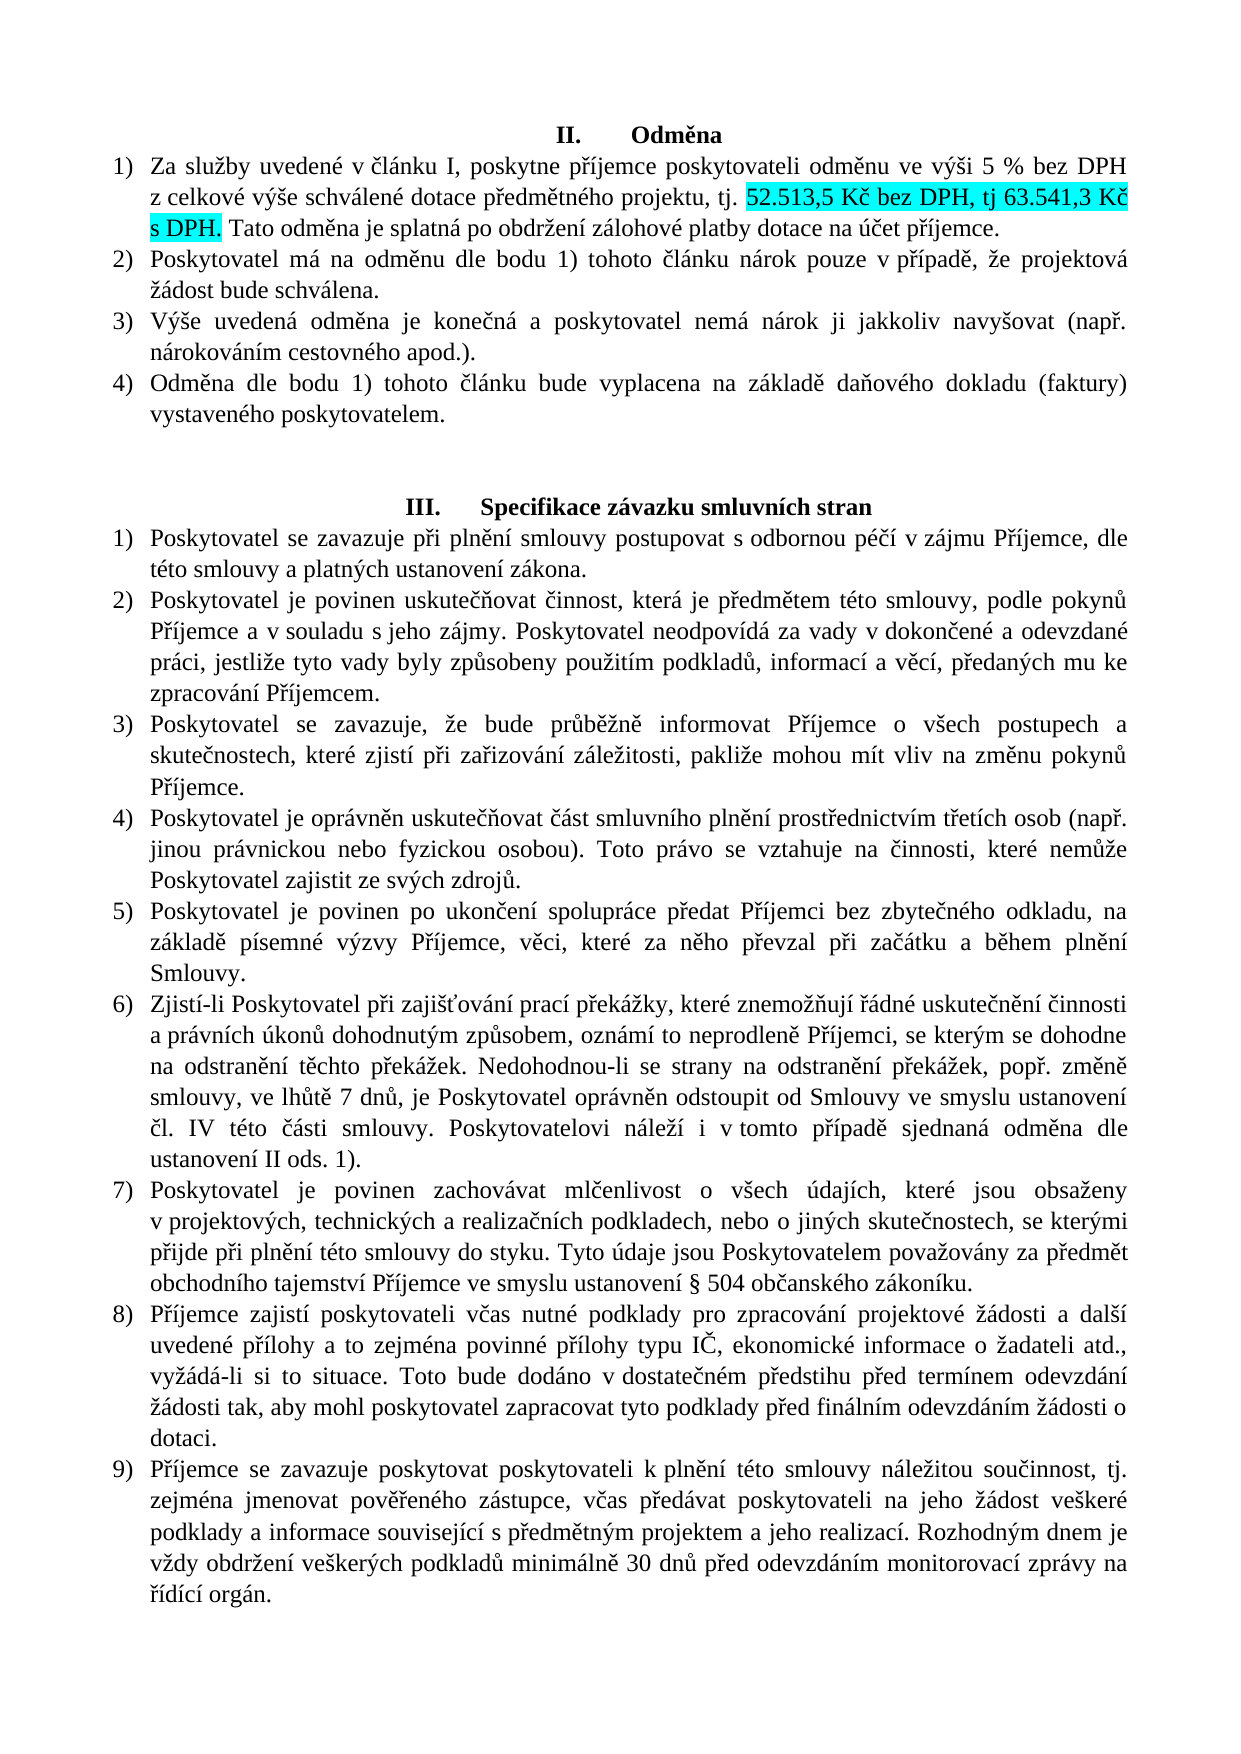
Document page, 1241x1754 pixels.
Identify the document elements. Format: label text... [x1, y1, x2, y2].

list Poskytovatel je povinen zachovávat mlčenlivost o všech údajích, které jsou obsaženy v projektových, technických a realizačních podkladech, nebo o jiných skutečnostech, se kterými přijde při plnění této smlouvy do styku. Tyto údaje jsou Poskytovatelem považovány za předmět obchodního tajemství Příjemce ve smyslu ustanovení § 504 občanského zákoníku. [112, 1175, 1128, 1297]
list Zjistí-li Poskytovatel při zajišťování prací překážky, které znemožňují řádné uskutečnění činnosti a právních úkonů dohodnutým způsobem, oznámí to neprodleně Příjemci, se kterým se dohodne na odstranění těchto překážek. Nedohodnou-li se strany na odstranění překážek, popř. změně smlouvy, ve lhůtě 7 dnů, je Poskytovatel oprávněn odstoupit od Smlouvy ve smyslu ustanovení čl. IV této části smlouvy. Poskytovatelovi náleží i v tomto případě sjednaná odměna dle ustanovení II ods. 1). [112, 989, 1128, 1173]
list Poskytovatel se zavazuje při plnění smlouvy postupovat s odbornou péčí v zájmu Příjemce, dle této smlouvy a platných ustanovení zákona. [112, 523, 1128, 583]
list Za služby uvedené v článku I, poskytne příjemce poskytovateli odměnu ve výši 5 % bez DPH z celkové výše schválené dotace předmětného projektu, tj. 52.513,5 Kč bez DPH, tj 63.541,3 Kč s DPH. Tato odměna je splatná po obdržení zálohové platby dotace na účet příjemce. [112, 151, 1128, 242]
list Specifikace závazku smluvních stran [150, 492, 1128, 521]
list Poskytovatel má na odměnu dle bodu 1) tohoto článku nárok pouze v případě, že projektová žádost bude schválena. [112, 244, 1128, 304]
list Poskytovatel je povinen uskutečňovat činnost, která je předmětem této smlouvy, podle pokynů Příjemce a v souladu s jeho zájmy. Poskytovatel neodpovídá za vady v dokončené a odevzdané práci, jestliže tyto vady byly způsobeny použitím podkladů, informací a věcí, předaných mu ke zpracování Příjemcem. [112, 585, 1128, 707]
list Příjemce se zavazuje poskytovat poskytovateli k plnění této smlouvy náležitou součinnost, tj. zejména jmenovat pověřeného zástupce, včas předávat poskytovateli na jeho žádost veškeré podklady a informace související s předmětným projektem a jeho realizací. Rozhodným dnem je vždy obdržení veškerých podkladů minimálně 30 dnů před odevzdáním monitorovací zprávy na řídící orgán. [112, 1454, 1128, 1607]
list Příjemce zajistí poskytovateli včas nutné podklady pro zpracování projektové žádosti a další uvedené přílohy a to zejména povinné přílohy typu IČ, ekonomické informace o žadateli atd., vyžádá-li si to situace. Toto bude dodáno v dostatečném předstihu před termínem odevzdání žádosti tak, aby mohl poskytovatel zapracovat tyto podklady před finálním odevzdáním žádosti o dotaci. [112, 1299, 1128, 1452]
list Výše uvedená odměna je konečná a poskytovatel nemá nárok ji jakkoliv navyšovat (např. nárokováním cestovného apod.). [112, 306, 1128, 366]
list Poskytovatel je oprávněn uskutečňovat část smluvního plnění prostřednictvím třetích osob (např. jinou právnickou nebo fyzickou osobou). Toto právo se vztahuje na činnosti, které nemůže Poskytovatel zajistit ze svých zdrojů. [112, 803, 1128, 893]
list Poskytovatel je povinen po ukončení spolupráce předat Příjemci bez zbytečného odkladu, na základě písemné výzvy Příjemce, věci, které za něho převzal při začátku a během plnění Smlouvy. [112, 896, 1128, 987]
list Odměna [150, 120, 1128, 148]
list Odměna dle bodu 1) tohoto článku bude vyplacena na základě daňového dokladu (faktury) vystaveného poskytovatelem. [112, 368, 1128, 428]
list Poskytovatel se zavazuje, že bude průběžně informovat Příjemce o všech postupech a skutečnostech, které zjistí při zařizování záležitosti, pakliže mohou mít vliv na změnu pokynů Příjemce. [112, 709, 1128, 800]
